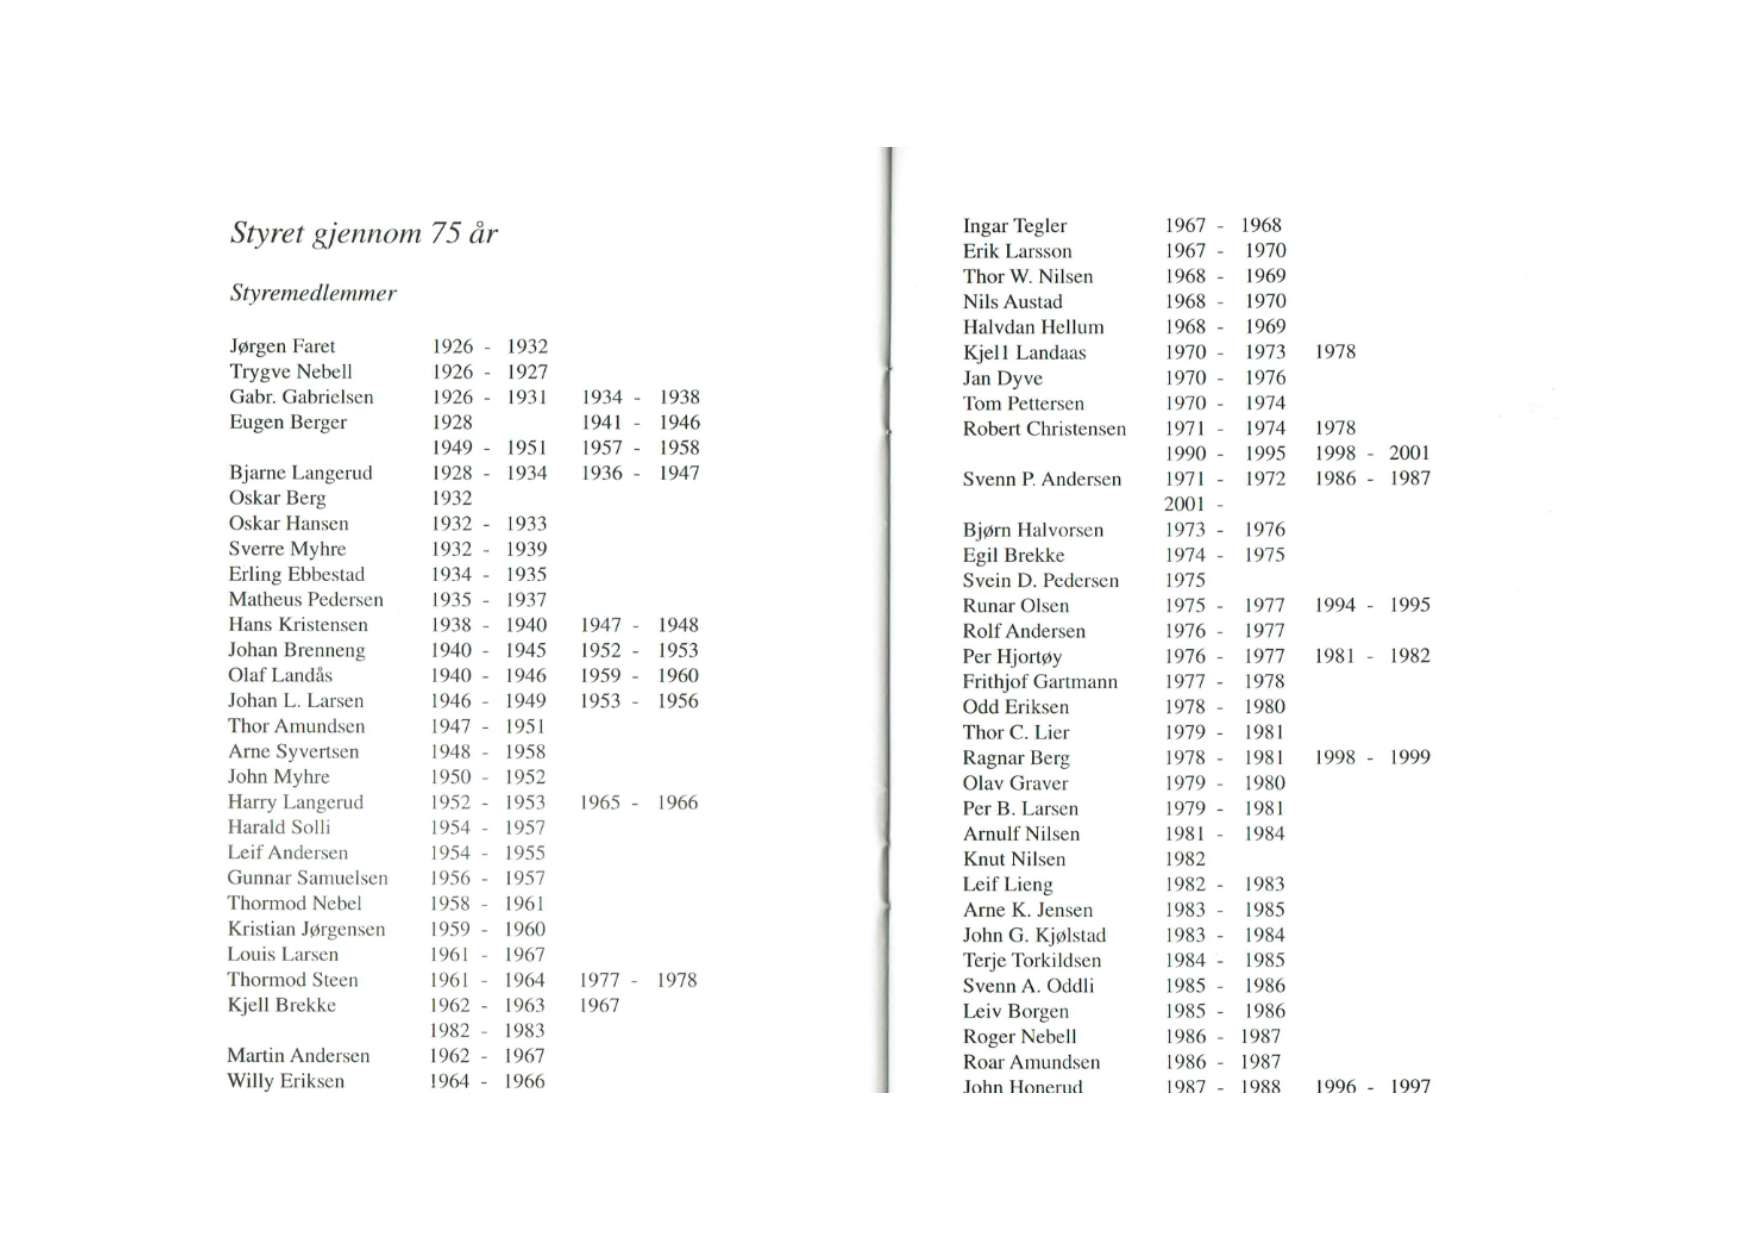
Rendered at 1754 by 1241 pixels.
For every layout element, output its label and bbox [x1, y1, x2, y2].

picture [147, 147, 1628, 1093]
